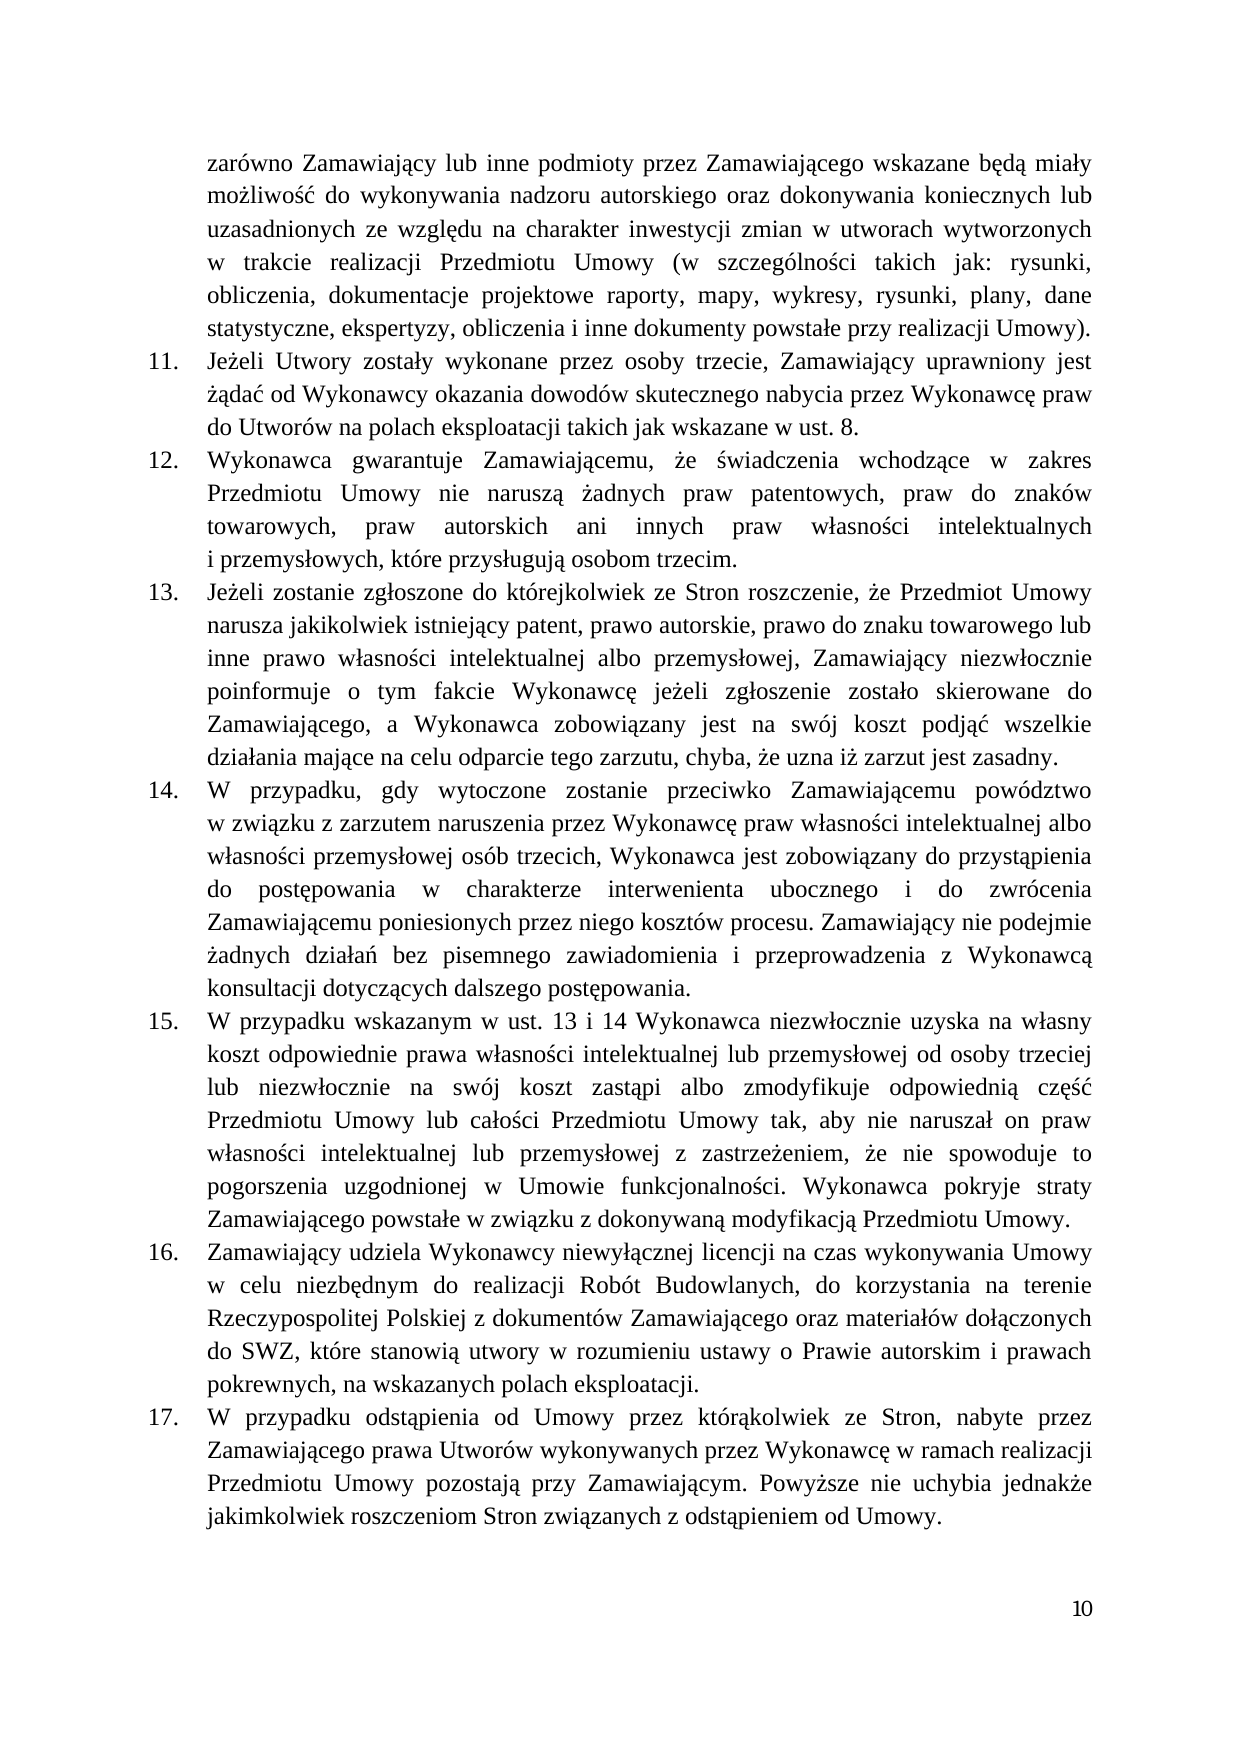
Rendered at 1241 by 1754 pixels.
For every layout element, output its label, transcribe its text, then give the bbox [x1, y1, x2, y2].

list Jeżeli zostanie zgłoszone do którejkolwiek ze Stron roszczenie, że Przedmiot Umowy narusza jakikolwiek istniejący patent, prawo autorskie, prawo do znaku towarowego lub inne prawo własności intelektualnej albo przemysłowej, Zamawiający niezwłocznie poinformuje o tym fakcie Wykonawcę jeżeli zgłoszenie zostało skierowane do Zamawiającego, a Wykonawca zobowiązany jest na swój koszt podjąć wszelkie działania mające na celu odparcie tego zarzutu, chyba, że uzna iż zarzut jest zasadny. [148, 577, 1093, 771]
list W przypadku odstąpienia od Umowy przez którąkolwiek ze Stron, nabyte przez Zamawiającego prawa Utworów wykonywanych przez Wykonawcę w ramach realizacji Przedmiotu Umowy pozostają przy Zamawiającym. Powyższe nie uchybia jednakże jakimkolwiek roszczeniom Stron związanych z odstąpieniem od Umowy. [148, 1402, 1093, 1530]
list W przypadku wskazanym w ust. 13 i 14 Wykonawca niezwłocznie uzyska na własny koszt odpowiednie prawa własności intelektualnej lub przemysłowej od osoby trzeciej lub niezwłocznie na swój koszt zastąpi albo zmodyfikuje odpowiednią część Przedmiotu Umowy lub całości Przedmiotu Umowy tak, aby nie naruszał on praw własności intelektualnej lub przemysłowej z zastrzeżeniem, że nie spowoduje to pogorszenia uzgodnionej w Umowie funkcjonalności. Wykonawca pokryje straty Zamawiającego powstałe w związku z dokonywaną modyfikacją Przedmiotu Umowy. [148, 1006, 1093, 1233]
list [148, 148, 1093, 341]
list Jeżeli Utwory zostały wykonane przez osoby trzecie, Zamawiający uprawniony jest żądać od Wykonawcy okazania dowodów skutecznego nabycia przez Wykonawcę praw do Utworów na polach eksploatacji takich jak wskazane w ust. 8. [148, 346, 1093, 441]
list Zamawiający udziela Wykonawcy niewyłącznej licencji na czas wykonywania Umowy w celu niezbędnym do realizacji Robót Budowlanych, do korzystania na terenie Rzeczypospolitej Polskiej z dokumentów Zamawiającego oraz materiałów dołączonych do SWZ, które stanowią utwory w rozumieniu ustawy o Prawie autorskim i prawach pokrewnych, na wskazanych polach eksploatacji. [148, 1237, 1093, 1398]
list W przypadku, gdy wytoczone zostanie przeciwko Zamawiającemu powództwo w związku z zarzutem naruszenia przez Wykonawcę praw własności intelektualnej albo własności przemysłowej osób trzecich, Wykonawca jest zobowiązany do przystąpienia do postępowania w charakterze interwenienta ubocznego i do zwrócenia Zamawiającemu poniesionych przez niego kosztów procesu. Zamawiający nie podejmie żadnych działań bez pisemnego zawiadomienia i przeprowadzenia z Wykonawcą konsultacji dotyczących dalszego postępowania. [148, 775, 1093, 1002]
list Wykonawca gwarantuje Zamawiającemu, że świadczenia wchodzące w zakres Przedmiotu Umowy nie naruszą żadnych praw patentowych, praw do znaków towarowych, praw autorskich ani innych praw własności intelektualnych i przemysłowych, które przysługują osobom trzecim. [148, 445, 1093, 573]
